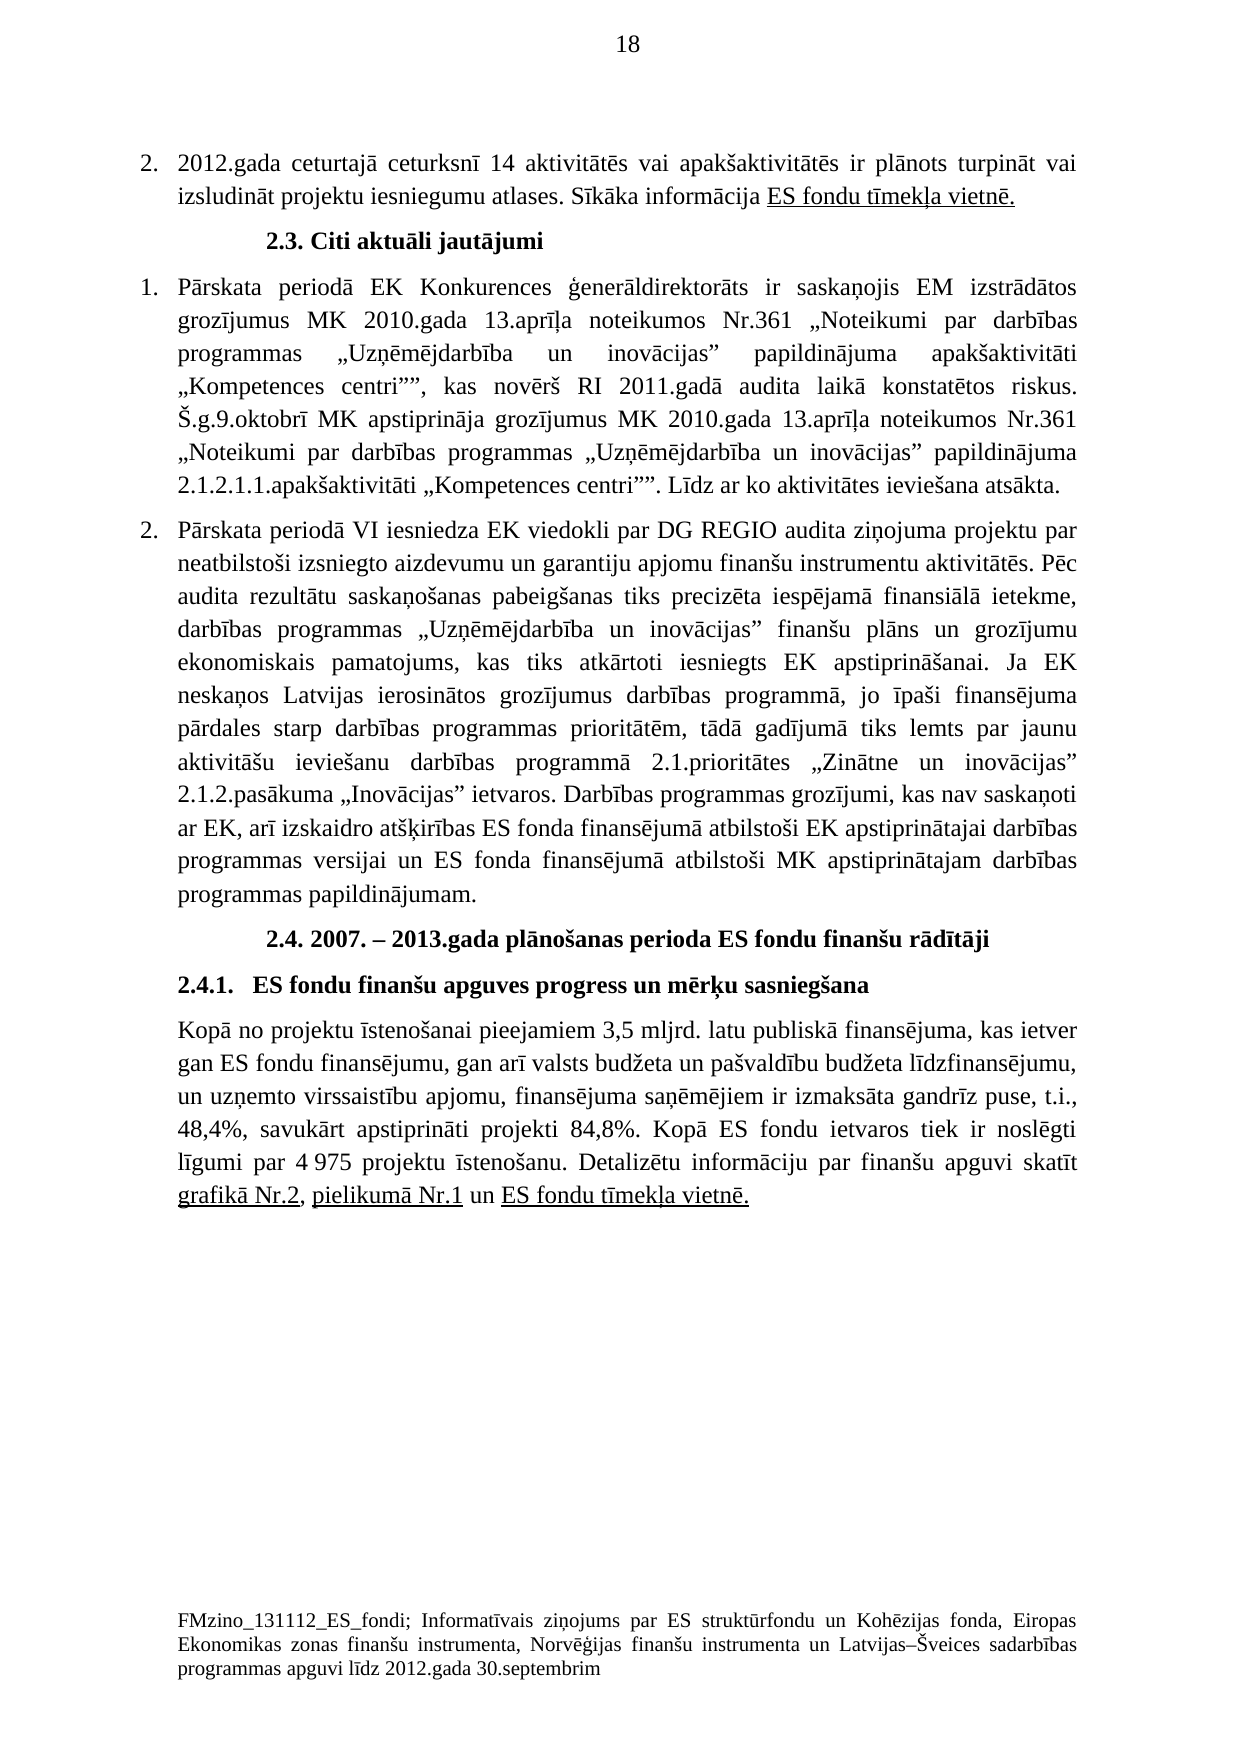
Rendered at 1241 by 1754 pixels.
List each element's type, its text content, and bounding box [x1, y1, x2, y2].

list Citi aktuāli jautājumi [266, 226, 1078, 255]
list Pārskata periodā EK Konkurences ģenerāldirektorāts ir saskaņojis EM izstrādātos grozījumus MK 2010.gada 13.aprīļa noteikumos Nr.361 „Noteikumi par darbības programmas „Uzņēmējdarbība un inovācijas” papildinājuma apakšaktivitāti „Kompetences centri””, kas novērš RI 2011.gadā audita laikā konstatētos riskus. Š.g.9.oktobrī MK apstiprināja grozījumus MK 2010.gada 13.aprīļa noteikumos Nr.361 „Noteikumi par darbības programmas „Uzņēmējdarbība un inovācijas” papildinājuma 2.1.2.1.1.apakšaktivitāti „Kompetences centri””. Līdz ar ko aktivitātes ieviešana atsākta. [140, 272, 1078, 499]
text Kopā no projektu īstenošanai pieejamiem 3,5 mljrd. latu publiskā finansējuma, kas ietver gan ES fondu finansējumu, gan arī valsts budžeta un pašvaldību budžeta līdzfinansējumu, un uzņemto virssaistību apjomu, finansējuma saņēmējiem ir izmaksāta gandrīz puse, t.i., 48,4%, savukārt apstiprināti projekti 84,8%. Kopā ES fondu ietvaros tiek ir noslēgti līgumi par 4 975 projektu īstenošanu. Detalizētu informāciju par finanšu apguvi skatīt grafikā Nr.2, pielikumā Nr.1 un ES fondu tīmekļa vietnē. [177, 1015, 1078, 1209]
list Pārskata periodā VI iesniedza EK viedokli par DG REGIO audita ziņojuma projektu par neatbilstoši izsniegto aizdevumu un garantiju apjomu finanšu instrumentu aktivitātēs. Pēc audita rezultātu saskaņošanas pabeigšanas tiks precizēta iespējamā finansiālā ietekme, darbības programmas „Uzņēmējdarbība un inovācijas” finanšu plāns un grozījumu ekonomiskais pamatojums, kas tiks atkārtoti iesniegts EK apstiprināšanai. Ja EK neskaņos Latvijas ierosinātos grozījumus darbības programmā, jo īpaši finansējuma pārdales starp darbības programmas prioritātēm, tādā gadījumā tiks lemts par jaunu aktivitāšu ieviešanu darbības programmā 2.1.prioritātes „Zinātne un inovācijas” 2.1.2.pasākuma „Inovācijas” ietvaros. Darbības programmas grozījumi, kas nav saskaņoti ar EK, arī izskaidro atšķirības ES fonda finansējumā atbilstoši EK apstiprinātajai darbības programmas versijai un ES fonda finansējumā atbilstoši MK apstiprinātajam darbības programmas papildinājumam. [140, 515, 1078, 907]
list 2007. – 2013.gada plānošanas perioda ES fondu finanšu rādītāji [266, 924, 1078, 953]
list ES fondu finanšu apguves progress un mērķu sasniegšana [177, 970, 1078, 998]
list 2012.gada ceturtajā ceturksnī 14 aktivitātēs vai apakšaktivitātēs ir plānots turpināt vai izsludināt projektu iesniegumu atlases. Sīkāka informācija ES fondu tīmekļa vietnē. [140, 148, 1078, 209]
